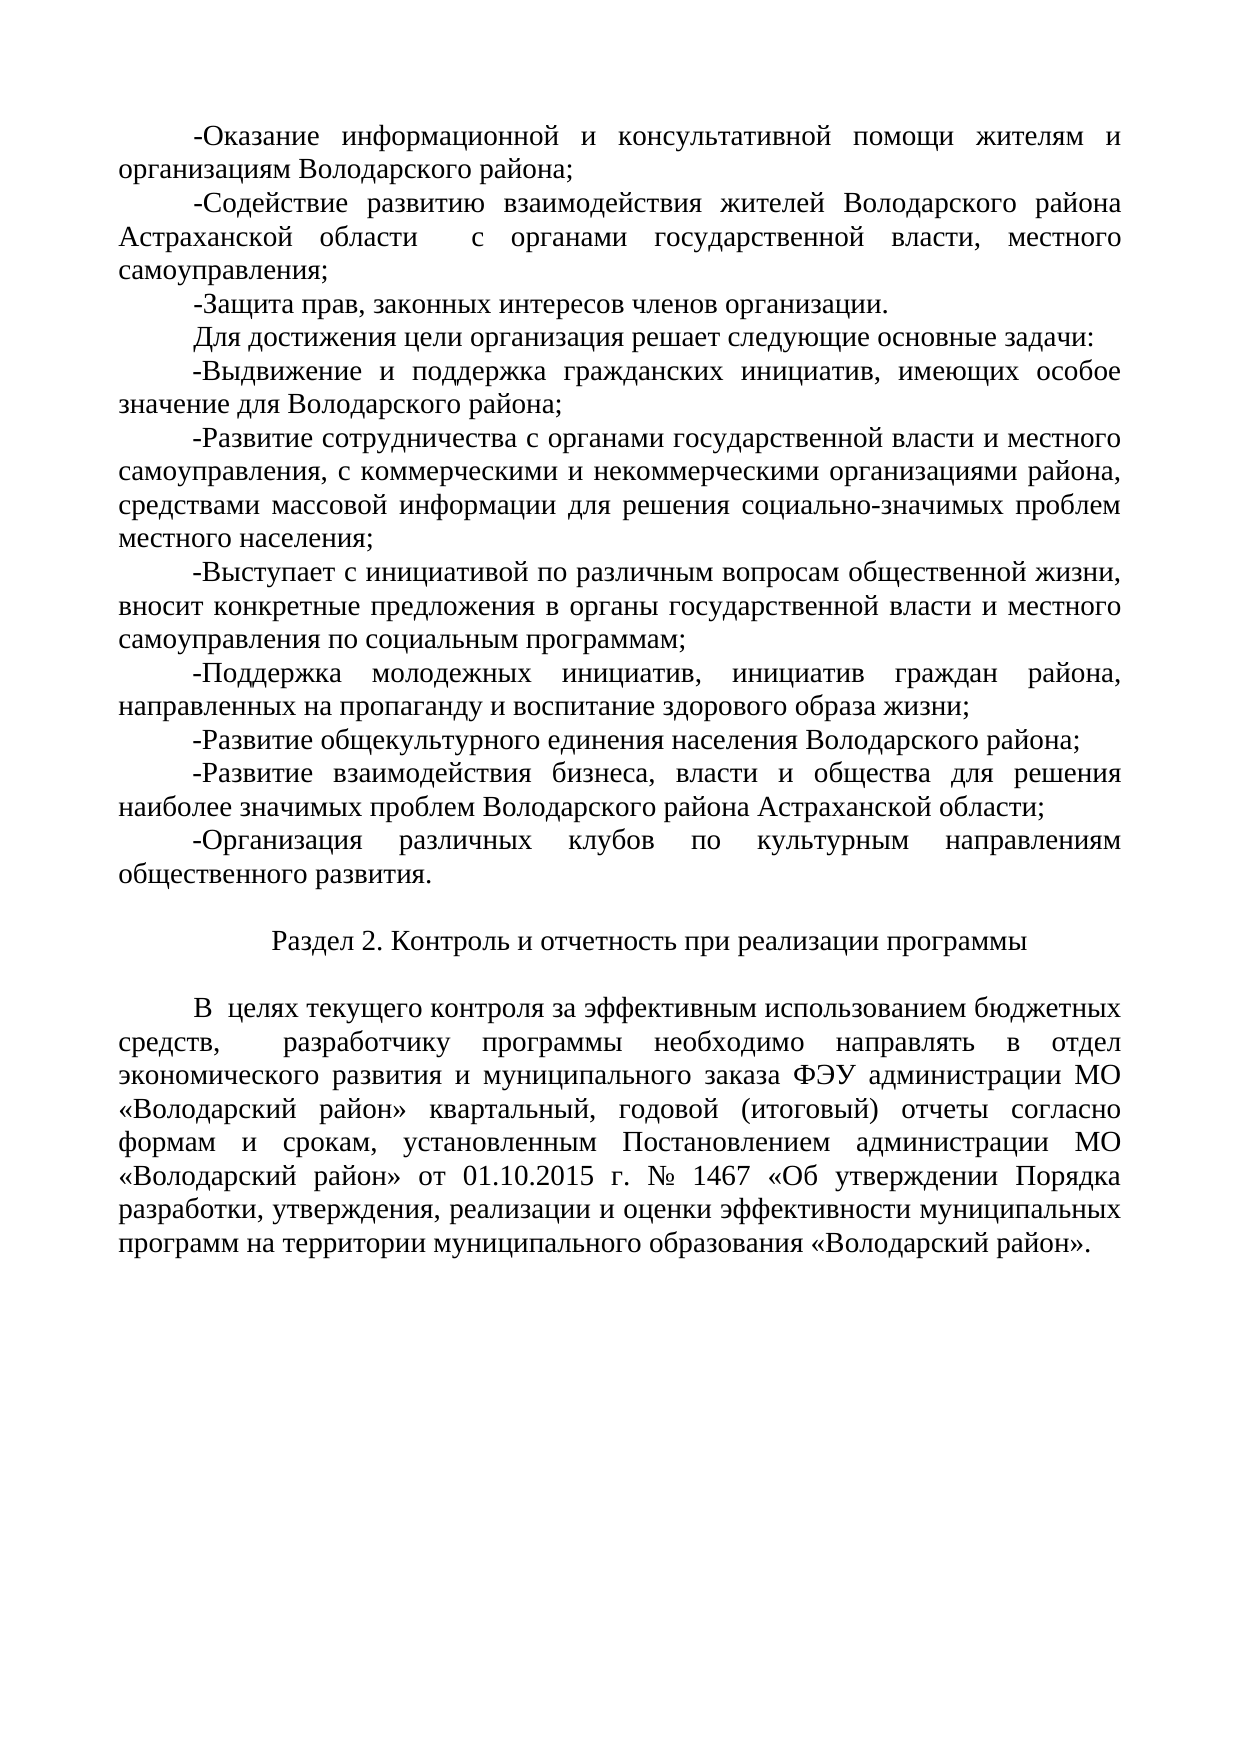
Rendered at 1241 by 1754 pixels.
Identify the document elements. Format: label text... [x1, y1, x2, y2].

text -Выдвижение и поддержка гражданских инициатив, имеющих особое значение для Володарского района; [118, 353, 1122, 420]
text -Развитие общекультурного единения населения Володарского района; [118, 722, 1122, 755]
text -Организация различных клубов по культурным направлениям общественного развития. [118, 822, 1122, 889]
text -Поддержка молодежных инициатив, инициатив граждан района, направленных на пропаганду и воспитание здорового образа жизни; [118, 655, 1122, 722]
text Раздел 2. Контроль и отчетность при реализации программы [118, 923, 1122, 957]
text -Выступает с инициативой по различным вопросам общественной жизни, вносит конкретные предложения в органы государственной власти и местного самоуправления по социальным программам; [118, 554, 1122, 655]
text -Оказание информационной и консультативной помощи жителям и организациям Володарского района; [118, 118, 1122, 185]
text -Развитие сотрудничества с органами государственной власти и местного самоуправления, с коммерческими и некоммерческими организациями района, средствами массовой информации для решения социально-значимых проблем местного населения; [118, 420, 1122, 554]
text В целях текущего контроля за эффективным использованием бюджетных средств, разработчику программы необходимо направлять в отдел экономического развития и муниципального заказа ФЭУ администрации МО «Володарский район» квартальный, годовой (итоговый) отчеты согласно формам и срокам, установленным Постановлением администрации МО «Володарский район» от 01.10.2015 г. № 1467 «Об утверждении Порядка разработки, утверждения, реализации и оценки эффективности муниципальных программ на территории муниципального образования «Володарский район». [118, 990, 1122, 1258]
text -Защита прав, законных интересов членов организации. [118, 286, 1122, 319]
text -Содействие развитию взаимодействия жителей Володарского района Астраханской области с органами государственной власти, местного самоуправления; [118, 185, 1122, 286]
text -Развитие взаимодействия бизнеса, власти и общества для решения наиболее значимых проблем Володарского района Астраханской области; [118, 755, 1122, 822]
text Для достижения цели организация решает следующие основные задачи: [118, 319, 1122, 353]
